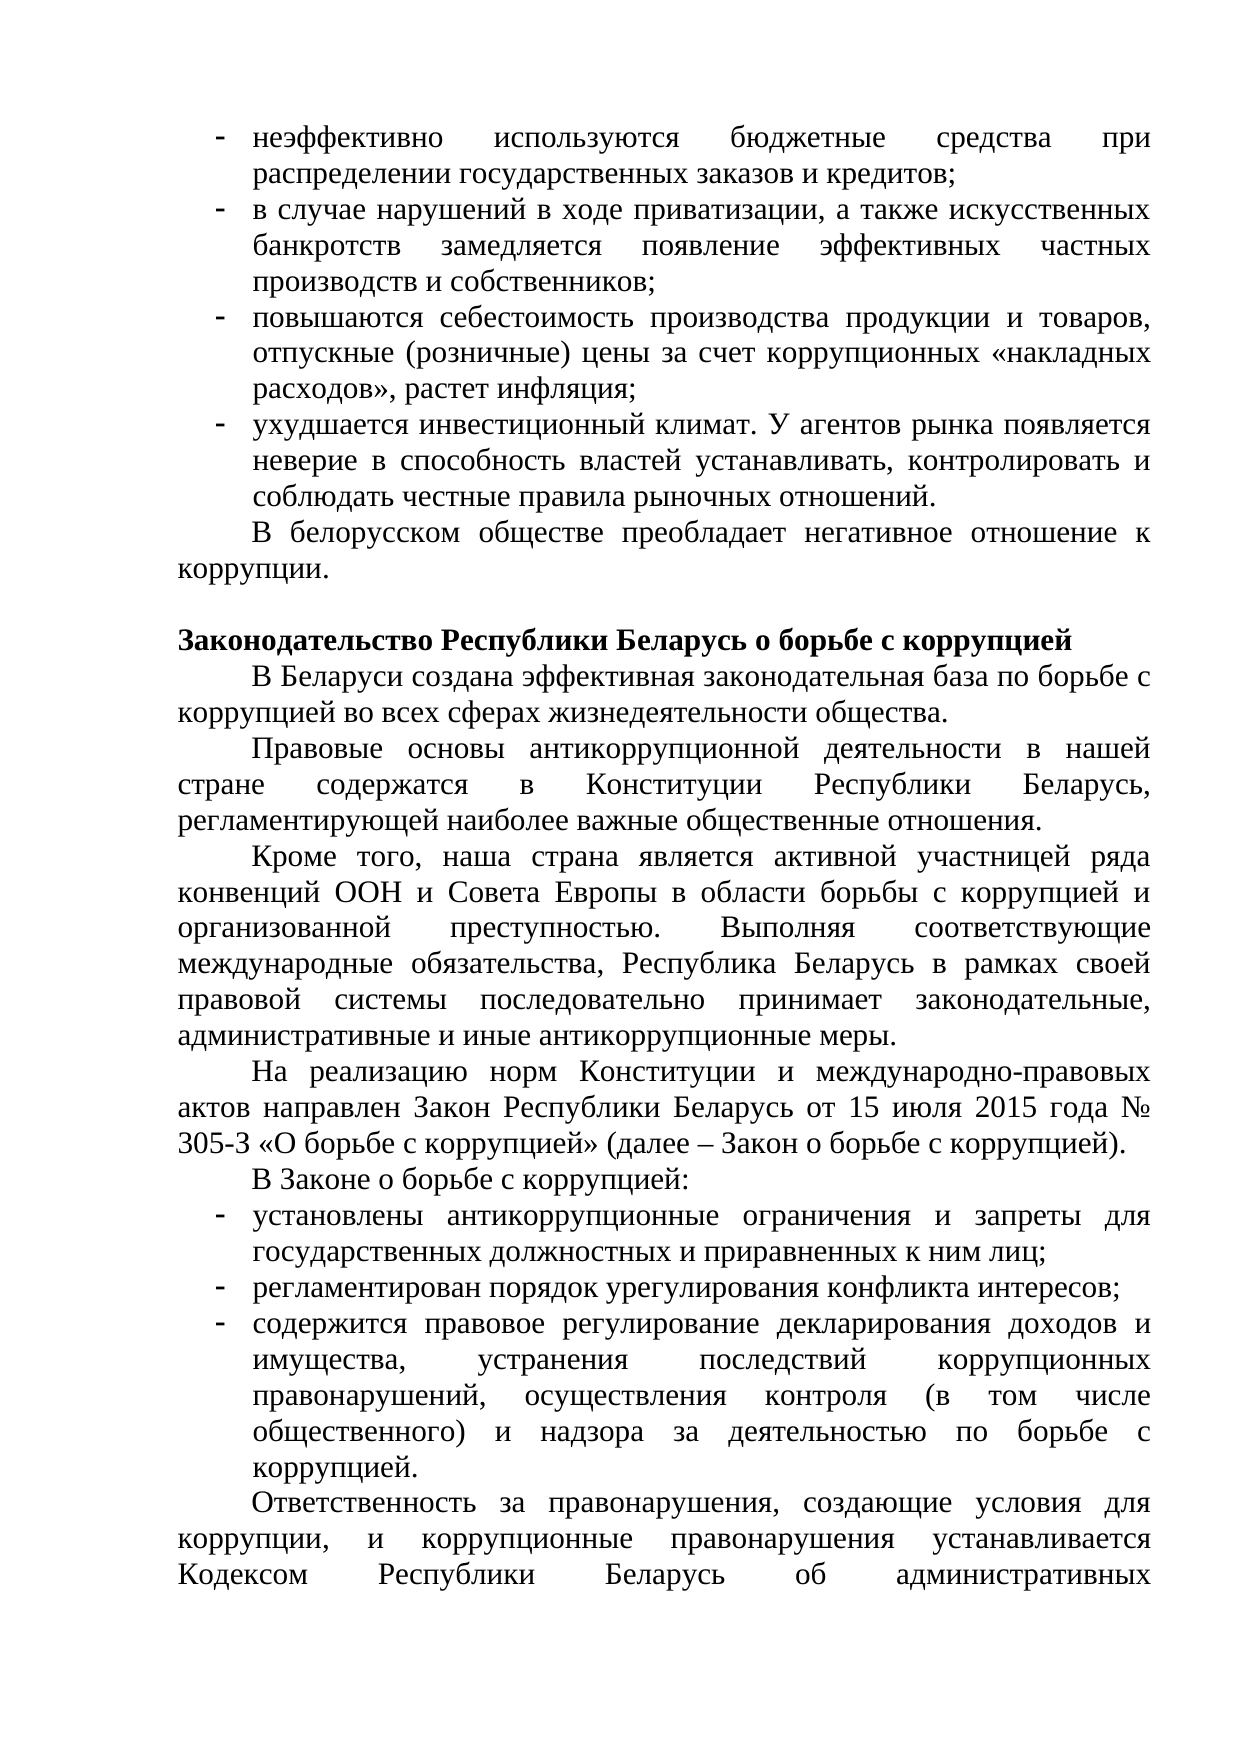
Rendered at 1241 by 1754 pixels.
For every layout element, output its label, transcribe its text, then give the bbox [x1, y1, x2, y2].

text Законодательство Республики Беларусь о борьбе с коррупцией [177, 621, 1152, 657]
list повышаются себестоимость производства продукции и товаров, отпускные (розничные) цены за счет коррупционных «накладных расходов», растет инфляция; [215, 298, 1152, 406]
list ухудшается инвестиционный климат. У агентов рынка появляется неверие в способность властей устанавливать, контролировать и соблюдать честные правила рыночных отношений. [215, 406, 1152, 513]
text В Беларуси создана эффективная законодательная база по борьбе с коррупцией во всех сферах жизнедеятельности общества. [177, 657, 1152, 729]
text Кроме того, наша страна является активной участницей ряда конвенций ООН и Совета Европы в области борьбы с коррупцией и организованной преступностью. Выполняя соответствующие международные обязательства, Республика Беларусь в рамках своей правовой системы последовательно принимает законодательные, административные и иные антикоррупционные меры. [177, 837, 1152, 1052]
text На реализацию норм Конституции и международно-правовых актов направлен Закон Республики Беларусь от 15 июля 2015 года № 305-З «О борьбе с коррупцией» (далее – Закон о борьбе с коррупцией). [177, 1052, 1152, 1160]
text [177, 1484, 1152, 1592]
list установлены антикоррупционные ограничения и запреты для государственных должностных и приравненных к ним лиц; [215, 1196, 1152, 1268]
list в случае нарушений в ходе приватизации, а также искусственных банкротств замедляется появление эффективных частных производств и собственников; [215, 190, 1152, 298]
text Правовые основы антикоррупционной деятельности в нашей стране содержатся в Конституции Республики Беларусь, регламентирующей наиболее важные общественные отношения. [177, 729, 1152, 837]
text В Законе о борьбе с коррупцией: [177, 1160, 1152, 1196]
list содержится правовое регулирование декларирования доходов и имущества, устранения последствий коррупционных правонарушений, осуществления контроля (в том числе общественного) и надзора за деятельностью по борьбе с коррупцией. [215, 1304, 1152, 1484]
list неэффективно используются бюджетные средства при распределении государственных заказов и кредитов; [215, 118, 1152, 190]
text В белорусском обществе преобладает негативное отношение к коррупции. [177, 513, 1152, 585]
list регламентирован порядок урегулирования конфликта интересов; [215, 1268, 1152, 1304]
